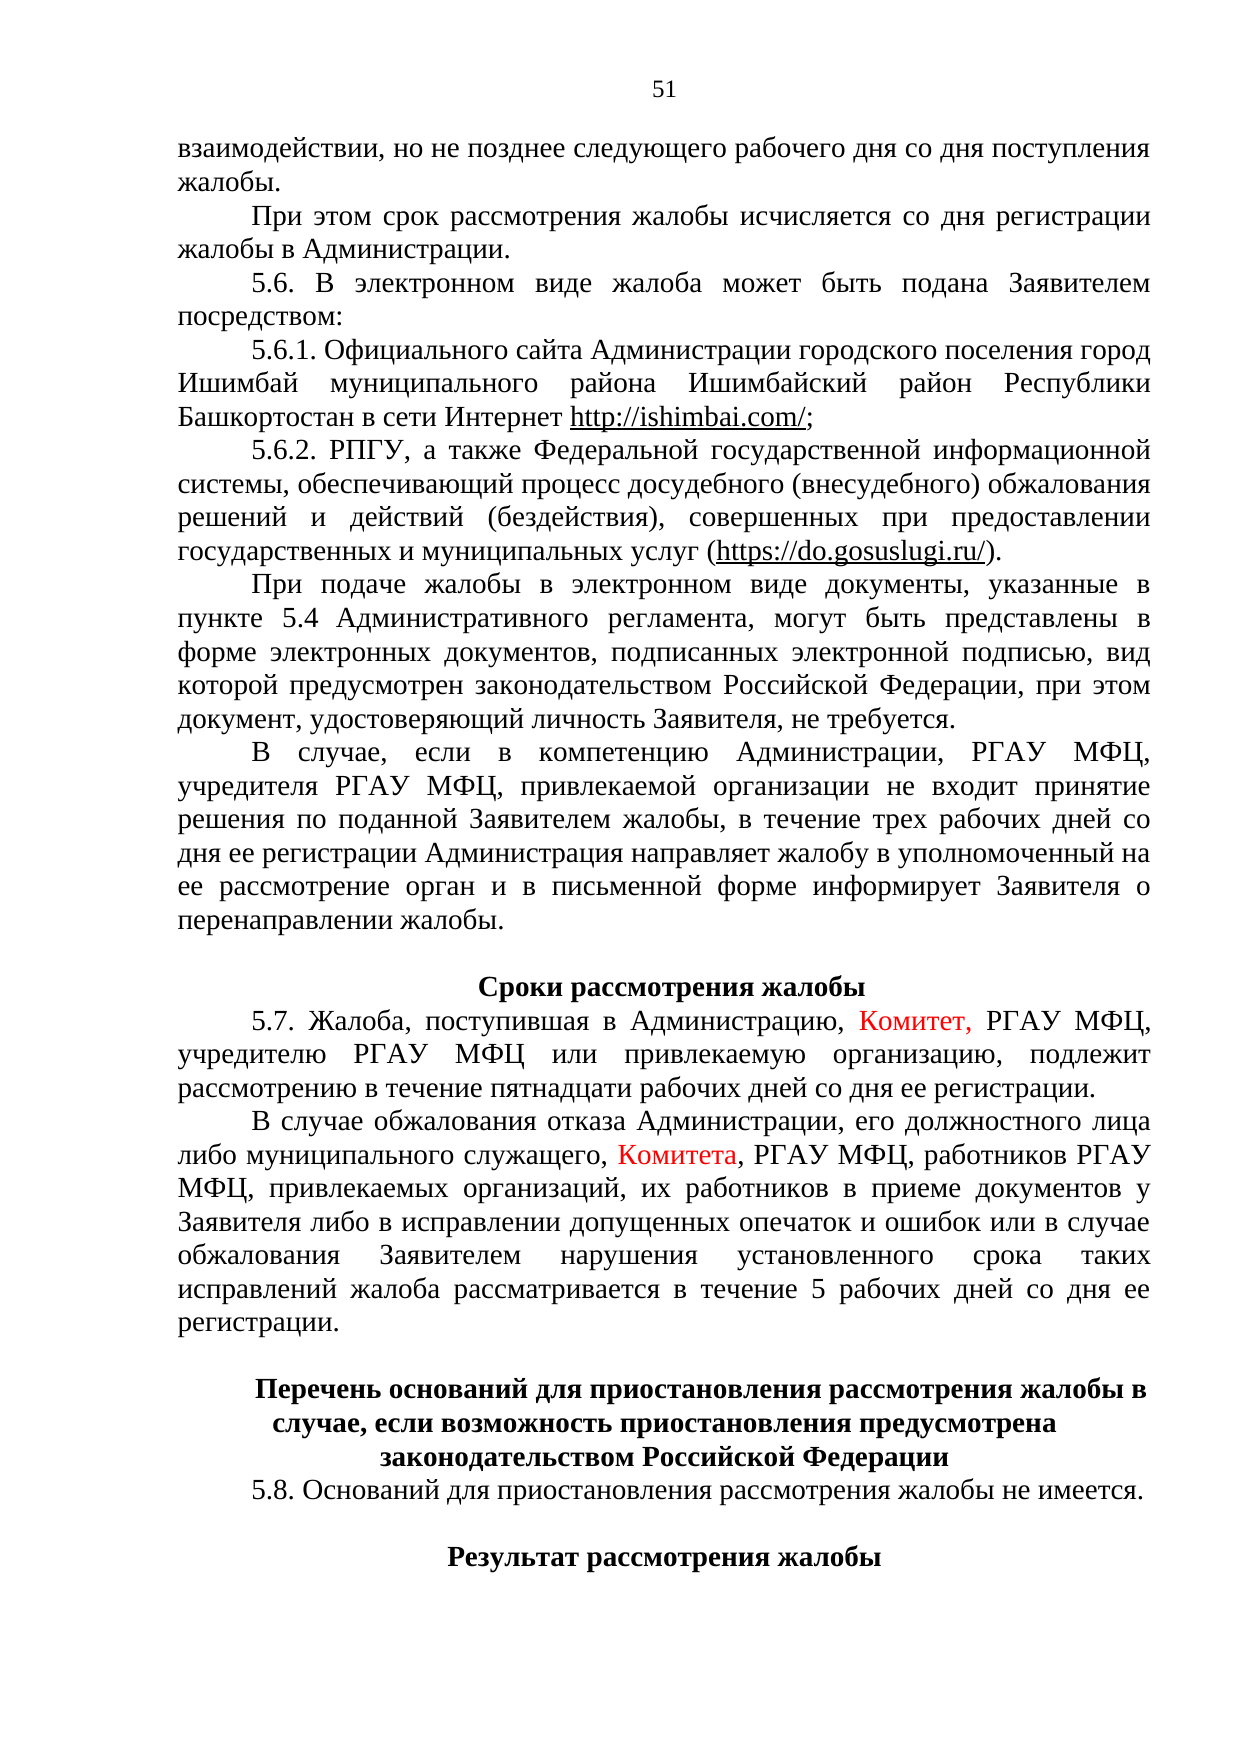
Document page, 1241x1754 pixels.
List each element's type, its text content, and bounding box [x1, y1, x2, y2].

text 5.6.2. РПГУ, а также Федеральной государственной информационной системы, обеспечивающий процесс досудебного (внесудебного) обжалования решений и действий (бездействия), совершенных при предоставлении государственных и муниципальных услуг (https://do.gosuslugi.ru/). [177, 432, 1152, 567]
text Сроки рассмотрения жалобы [177, 969, 1152, 1003]
text В случае обжалования отказа Администрации, его должностного лица либо муниципального служащего, Комитета, РГАУ МФЦ, работников РГАУ МФЦ, привлекаемых организаций, их работников в приеме документов у Заявителя либо в исправлении допущенных опечаток и ошибок или в случае обжалования Заявителем нарушения установленного срока таких исправлений жалоба рассматривается в течение 5 рабочих дней со дня ее регистрации. [177, 1103, 1152, 1338]
text 5.7. Жалоба, поступившая в Администрацию, Комитет, РГАУ МФЦ, учредителю РГАУ МФЦ или привлекаемую организацию, подлежит рассмотрению в течение пятнадцати рабочих дней со дня ее регистрации. [177, 1003, 1152, 1103]
text В случае, если в компетенцию Администрации, РГАУ МФЦ, учредителя РГАУ МФЦ, привлекаемой организации не входит принятие решения по поданной Заявителем жалобы, в течение трех рабочих дней со дня ее регистрации Администрация направляет жалобу в уполномоченный на ее рассмотрение орган и в письменной форме информирует Заявителя о перенаправлении жалобы. [177, 734, 1152, 936]
text При этом срок рассмотрения жалобы исчисляется со дня регистрации жалобы в Администрации. [177, 198, 1152, 265]
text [177, 131, 1152, 198]
text Перечень оснований для приостановления рассмотрения жалобы в случае, если возможность приостановления предусмотрена законодательством Российской Федерации [177, 1372, 1152, 1472]
text 5.6. В электронном виде жалоба может быть подана Заявителем посредством: [177, 265, 1152, 332]
text 5.6.1. Официального сайта Администрации городского поселения город Ишимбай муниципального района Ишимбайский район Республики Башкортостан в сети Интернет http://ishimbai.com/; [177, 332, 1152, 432]
text 5.8. Оснований для приостановления рассмотрения жалобы не имеется. [177, 1472, 1152, 1506]
text Результат рассмотрения жалобы [177, 1539, 1152, 1573]
text При подаче жалобы в электронном виде документы, указанные в пункте 5.4 Административного регламента, могут быть представлены в форме электронных документов, подписанных электронной подписью, вид которой предусмотрен законодательством Российской Федерации, при этом документ, удостоверяющий личность Заявителя, не требуется. [177, 567, 1152, 734]
